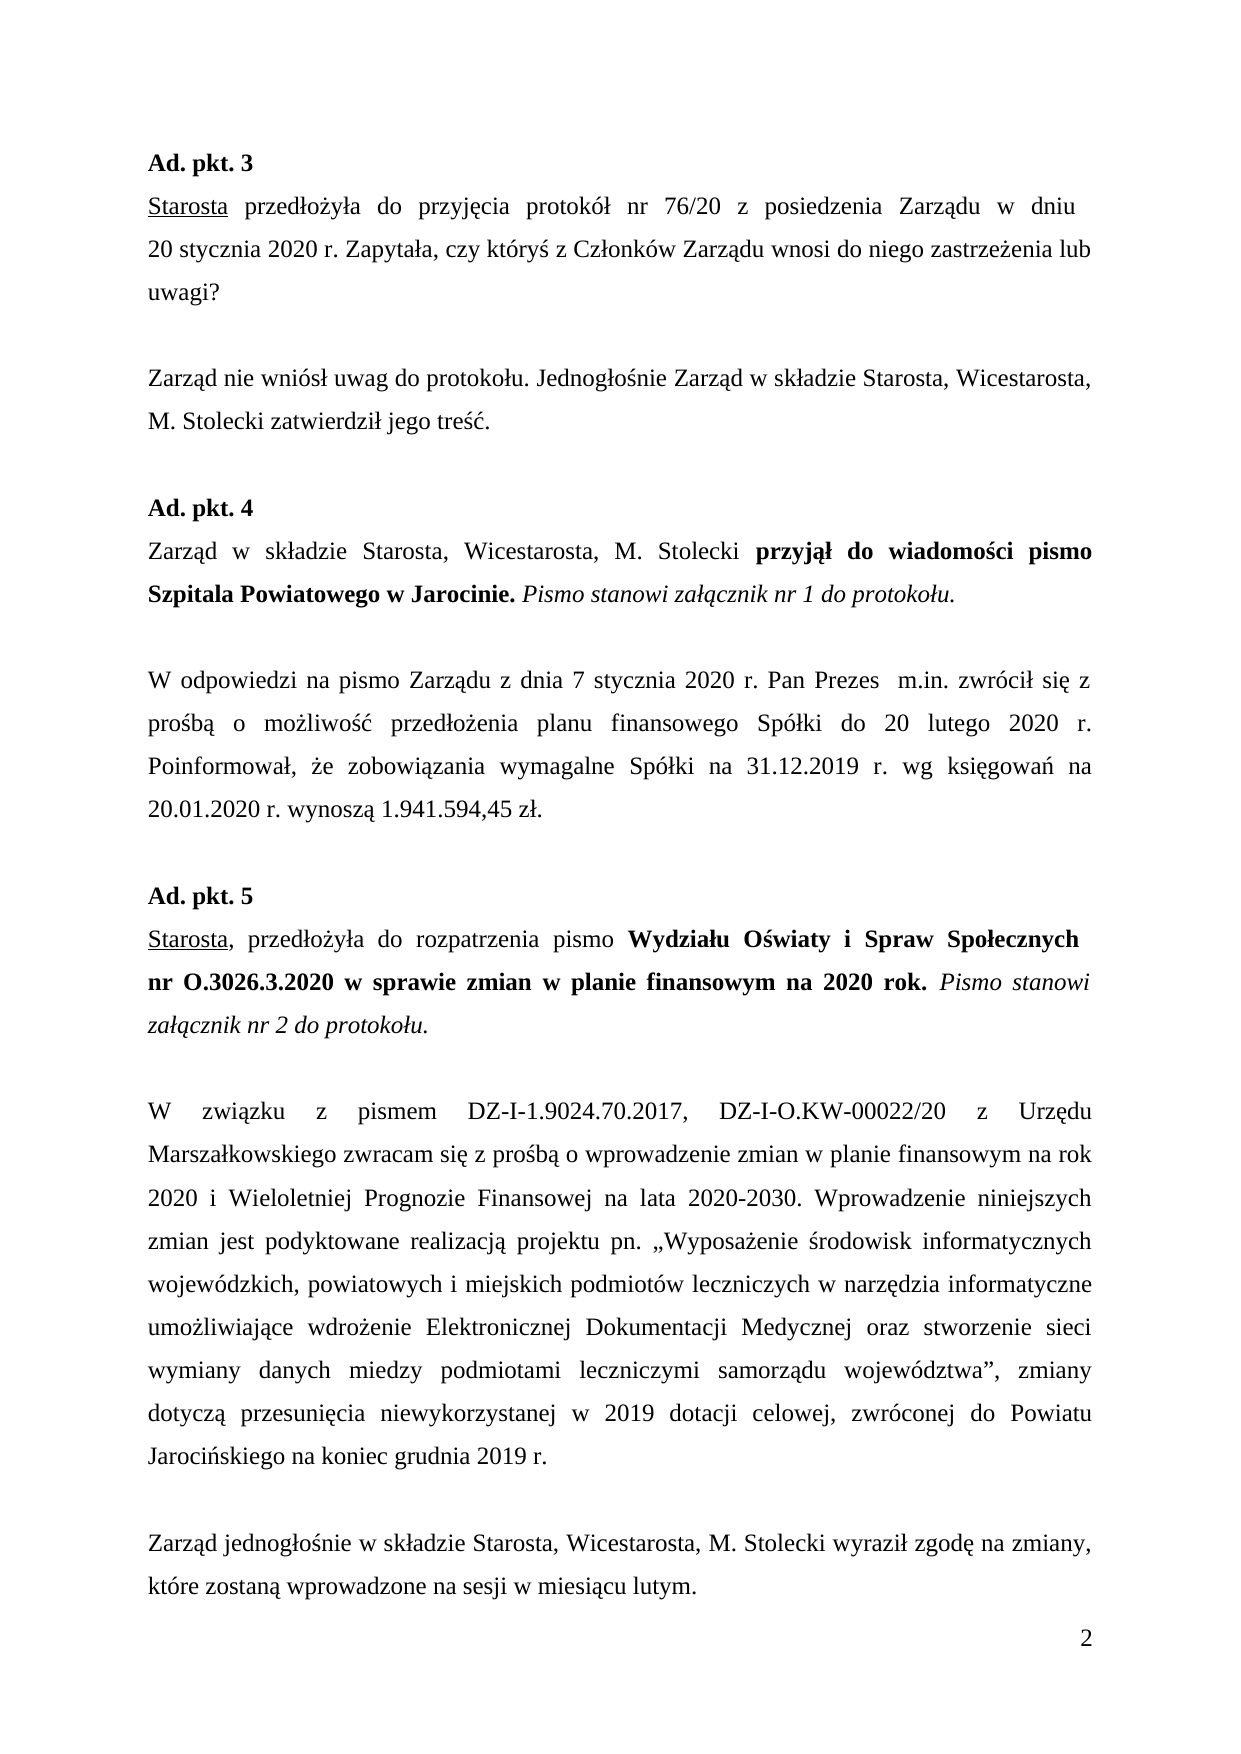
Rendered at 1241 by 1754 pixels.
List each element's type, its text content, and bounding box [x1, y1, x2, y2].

text Ad. pkt. 3 [148, 148, 1093, 176]
text Starosta przedłożyła do przyjęcia protokół nr 76/20 z posiedzenia Zarządu w dniu 20 stycznia 2020 r. Zapytała, czy któryś z Członków Zarządu wnosi do niego zastrzeżenia lub uwagi? [148, 191, 1093, 306]
text Zarząd w składzie Starosta, Wicestarosta, M. Stolecki przyjął do wiadomości pismo Szpitala Powiatowego w Jarocinie. Pismo stanowi załącznik nr 1 do protokołu. [148, 536, 1093, 608]
text Starosta, przedłożyła do rozpatrzenia pismo Wydziału Oświaty i Spraw Społecznych nr O.3026.3.2020 w sprawie zmian w planie finansowym na 2020 rok. Pismo stanowi załącznik nr 2 do protokołu. [148, 924, 1093, 1039]
text W związku z pismem DZ-I-1.9024.70.2017, DZ-I-O.KW-00022/20 z Urzędu Marszałkowskiego zwracam się z prośbą o wprowadzenie zmian w planie finansowym na rok 2020 i Wieloletniej Prognozie Finansowej na lata 2020-2030. Wprowadzenie niniejszych zmian jest podyktowane realizacją projektu pn. „Wyposażenie środowisk informatycznych wojewódzkich, powiatowych i miejskich podmiotów leczniczych w narzędzia informatyczne umożliwiające wdrożenie Elektronicznej Dokumentacji Medycznej oraz stworzenie sieci wymiany danych miedzy podmiotami leczniczymi samorządu województwa”, zmiany dotyczą przesunięcia niewykorzystanej w 2019 dotacji celowej, zwróconej do Powiatu Jarocińskiego na koniec grudnia 2019 r. [148, 1096, 1093, 1470]
text Zarząd jednogłośnie w składzie Starosta, Wicestarosta, M. Stolecki wyraził zgodę na zmiany, które zostaną wprowadzone na sesji w miesiącu lutym. [148, 1528, 1093, 1599]
text W odpowiedzi na pismo Zarządu z dnia 7 stycznia 2020 r. Pan Prezes m.in. zwrócił się z prośbą o możliwość przedłożenia planu finansowego Spółki do 20 lutego 2020 r. Poinformował, że zobowiązania wymagalne Spółki na 31.12.2019 r. wg księgowań na 20.01.2020 r. wynoszą 1.941.594,45 zł. [148, 665, 1093, 823]
text Zarząd nie wniósł uwag do protokołu. Jednogłośnie Zarząd w składzie Starosta, Wicestarosta, M. Stolecki zatwierdził jego treść. [148, 363, 1093, 435]
text Ad. pkt. 5 [148, 881, 1093, 909]
text Ad. pkt. 4 [148, 493, 1093, 521]
